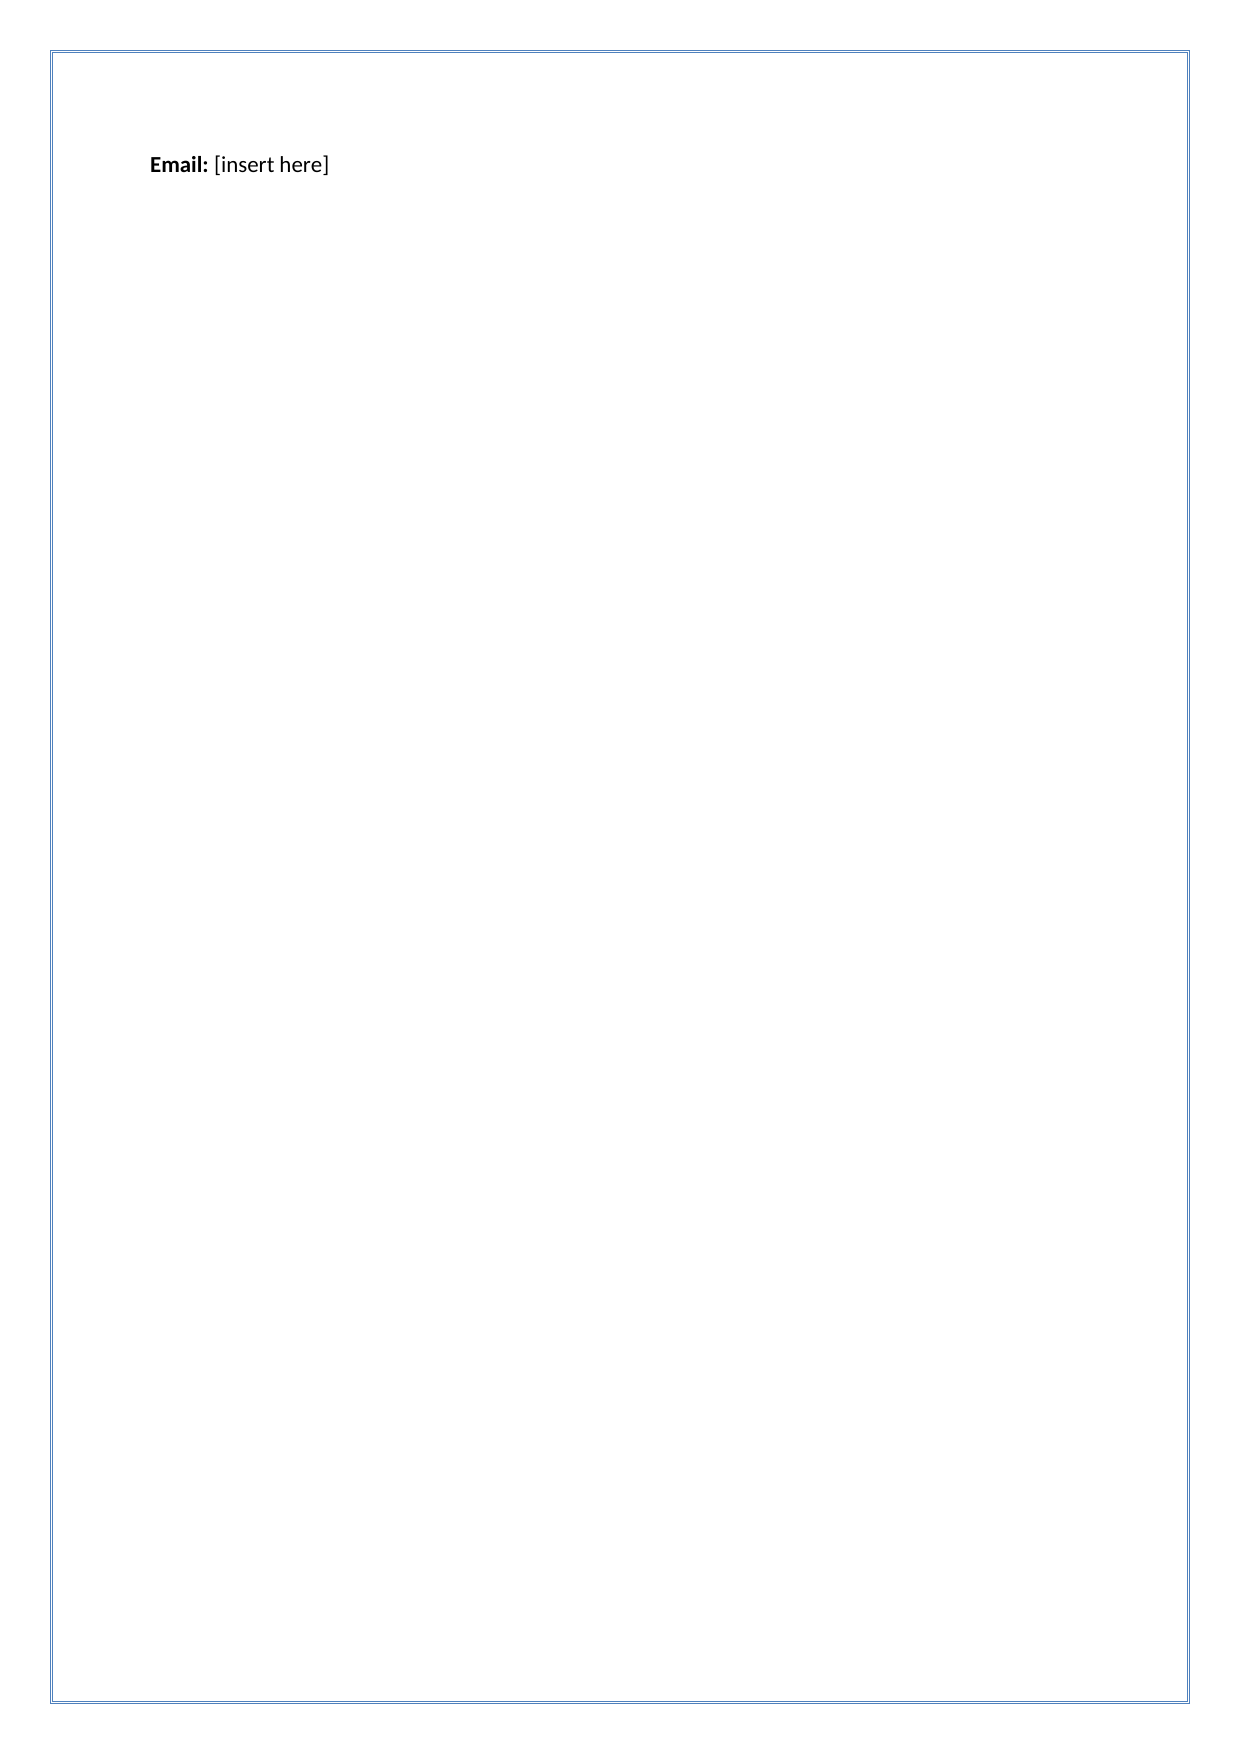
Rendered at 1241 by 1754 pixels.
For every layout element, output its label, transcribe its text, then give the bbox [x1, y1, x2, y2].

text Email: [insert here] [150, 150, 1090, 178]
